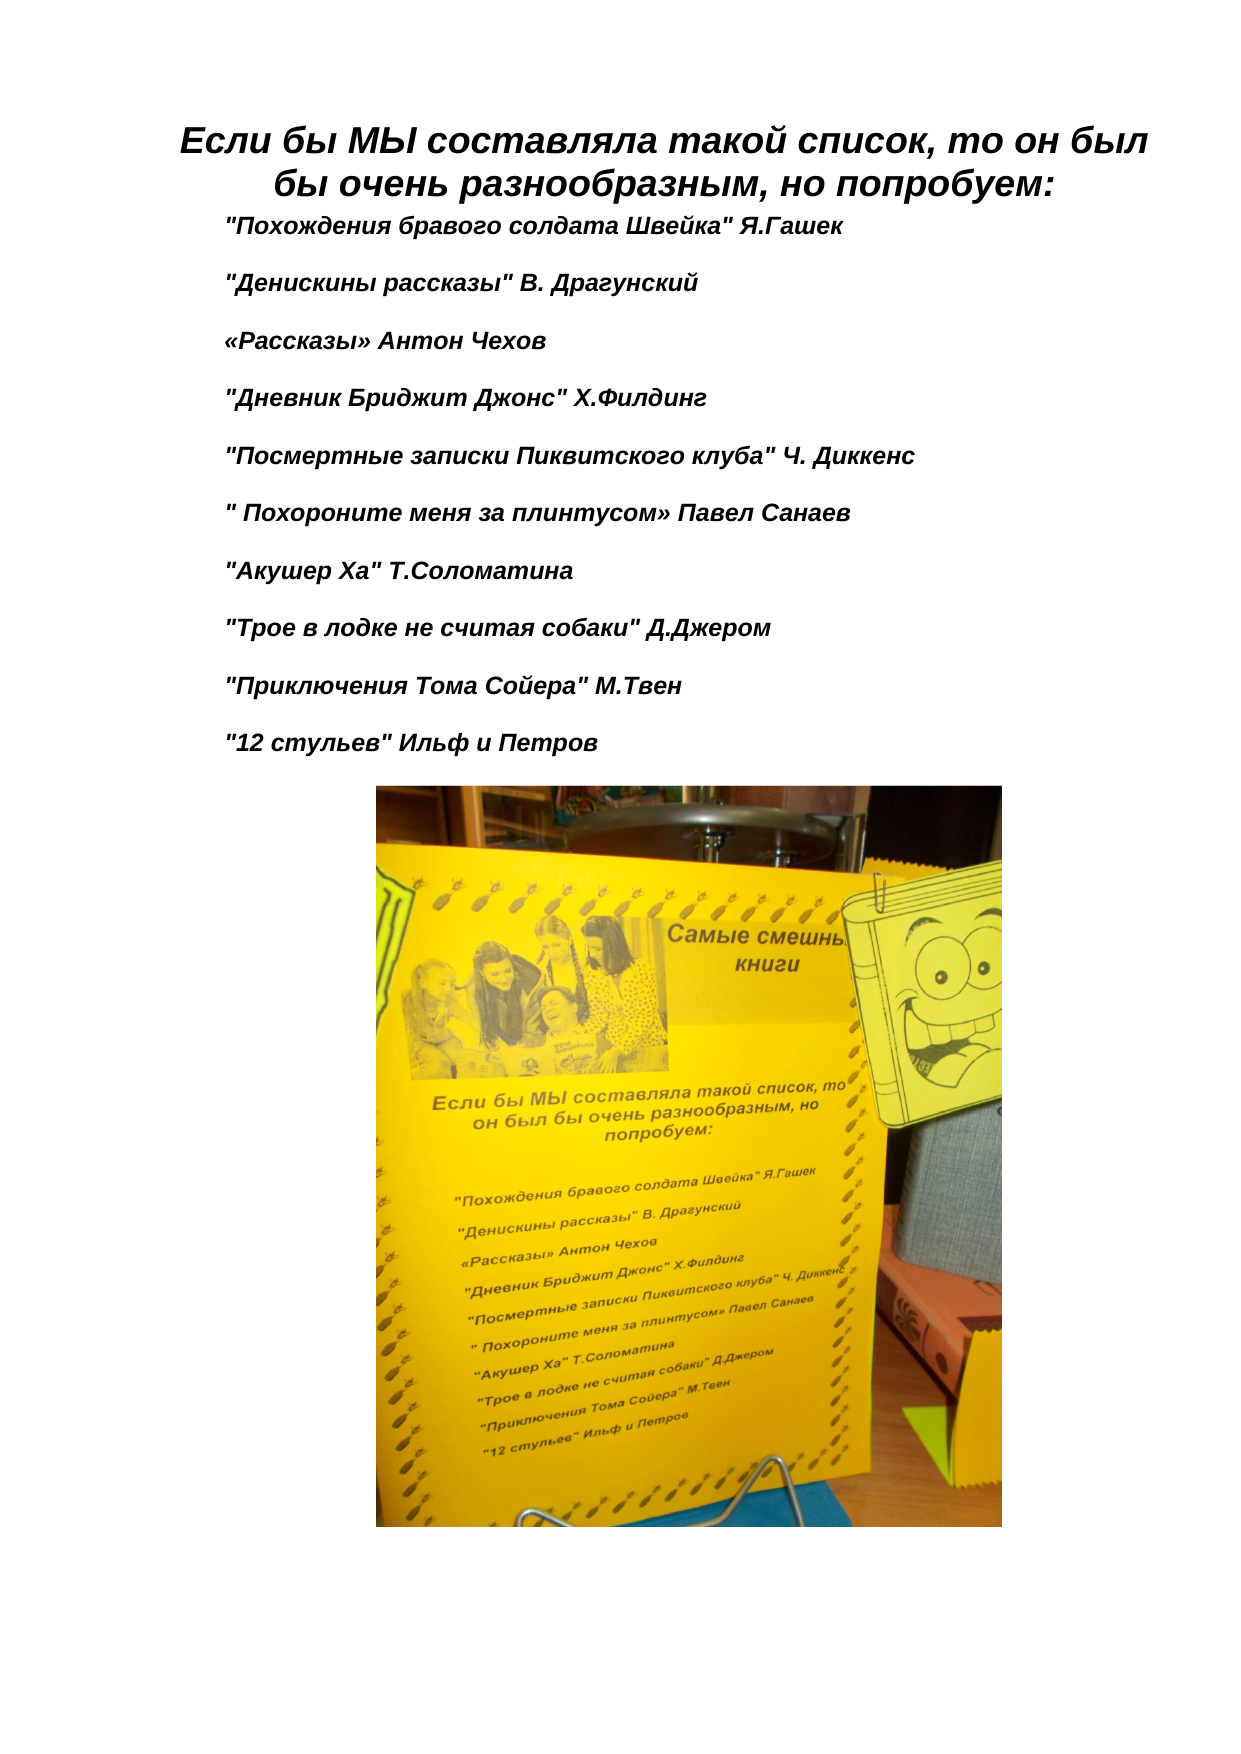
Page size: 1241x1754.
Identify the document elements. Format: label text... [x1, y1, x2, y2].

text "Дневник Бриджит Джонс" Х.Филдинг [224, 383, 1152, 412]
text "Посмертные записки Пиквитского клуба" Ч. Диккенс [224, 441, 1152, 469]
text "Денискины рассказы" В. Драгунский [224, 268, 1152, 297]
text "Акушер Ха" Т.Соломатина [224, 556, 1152, 584]
text " Похороните меня за плинтусом» Павел Санаев [224, 498, 1152, 527]
picture [764, 1518, 783, 1526]
text "Похождения бравого солдата Швейка" Я.Гашек [224, 211, 1152, 239]
text "Приключения Тома Сойера" М.Твен [224, 671, 1152, 699]
text «Рассказы» Антон Чехов [224, 326, 1152, 354]
text Если бы МЫ составляла такой список, то он был бы очень разнообразным, но попробуем: [177, 118, 1152, 204]
picture [376, 786, 1002, 1526]
text "12 стульев" Ильф и Петров [224, 728, 1152, 757]
text "Трое в лодке не считая собаки" Д.Джером [224, 613, 1152, 642]
